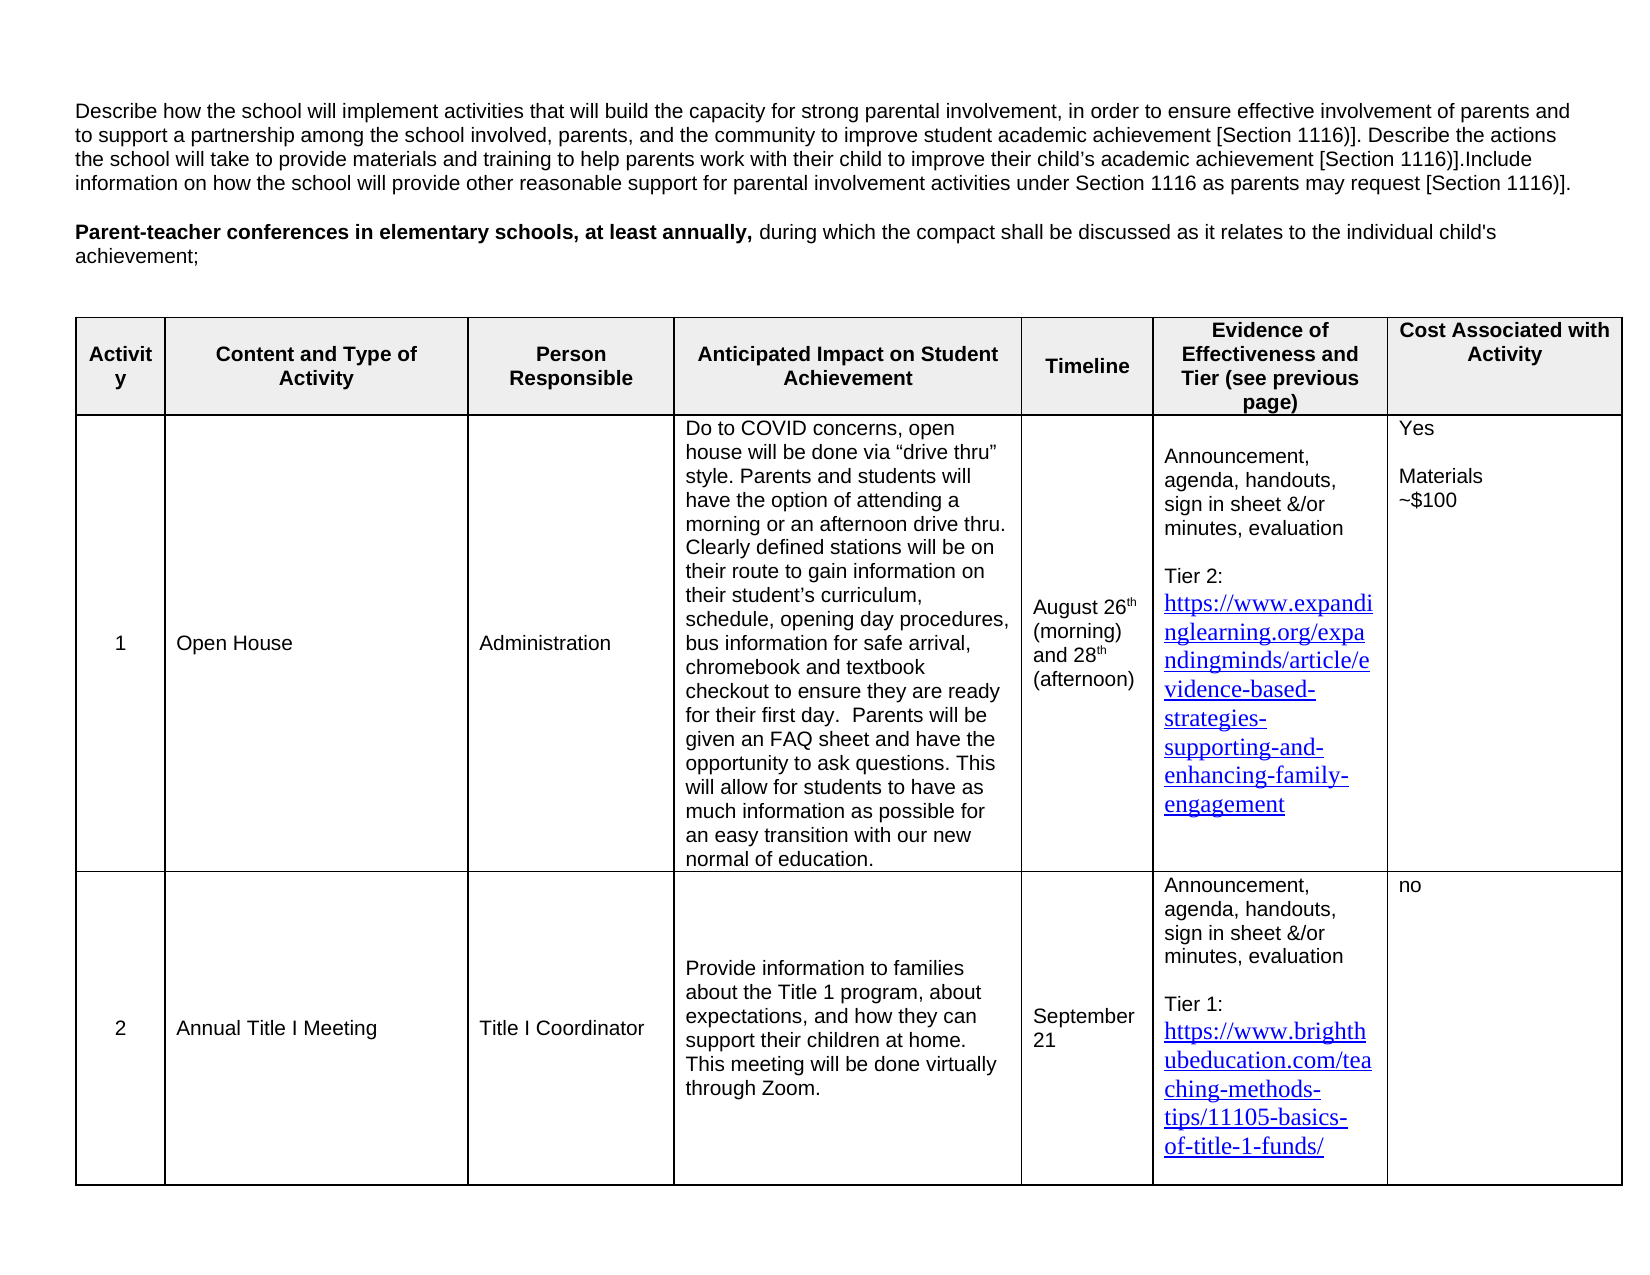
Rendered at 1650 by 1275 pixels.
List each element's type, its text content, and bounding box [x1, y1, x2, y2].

table_cell September 21 [1022, 872, 1152, 1184]
table_cell no [1388, 872, 1621, 1184]
table_cell Administration [469, 416, 673, 871]
table_cell Provide information to families about the Title 1 program, about expectations, and how they can support their children at home. This meeting will be done virtually through Zoom. [675, 872, 1021, 1184]
table_cell Open House [166, 416, 467, 871]
table_header Timeline [1022, 318, 1152, 414]
table_cell Yes Materials ~$100 [1388, 416, 1621, 871]
table_header Anticipated Impact on Student Achievement [675, 318, 1021, 414]
table_cell 1 [77, 416, 164, 871]
table_cell Announcement, agenda, handouts, sign in sheet &/or minutes, evaluation Tier 2: https://www.expandinglearning.org/expandingminds/article/evidence-based-strategies-supporting-and-enhancing-family-engagement [1154, 416, 1387, 871]
table_header Content and Type of Activity [166, 318, 467, 414]
text Parent-teacher conferences in elementary schools, at least annually, during which the compact shall be discussed as it relates to the individual child's achievement; [75, 220, 1575, 268]
text Describe how the school will implement activities that will build the capacity for strong parental involvement, in order to ensure effective involvement of parents and to support a partnership among the school involved, parents, and the community to improve student academic achievement [Section 1116)]. Describe the actions the school will take to provide materials and training to help parents work with their child to improve their child’s academic achievement [Section 1116)].Include information on how the school will provide other reasonable support for parental involvement activities under Section 1116 as parents may request [Section 1116)]. [75, 75, 1575, 195]
table_cell Annual Title I Meeting [166, 872, 467, 1184]
table_cell Title I Coordinator [469, 872, 673, 1184]
table_cell 2 [77, 872, 164, 1184]
table_header Evidence of Effectiveness and Tier (see previous page) [1154, 318, 1387, 414]
table_cell Announcement, agenda, handouts, sign in sheet &/or minutes, evaluation Tier 1: https://www.brighthubeducation.com/teaching-methods-tips/11105-basics-of-title-1-funds/ [1154, 872, 1387, 1184]
table_header Cost Associated with Activity [1388, 318, 1621, 414]
table_cell Do to COVID concerns, open house will be done via “drive thru” style. Parents and students will have the option of attending a morning or an afternoon drive thru. Clearly defined stations will be on their route to gain information on their student’s curriculum, schedule, opening day procedures, bus information for safe arrival, chromebook and textbook checkout to ensure they are ready for their first day. Parents will be given an FAQ sheet and have the opportunity to ask questions. This will allow for students to have as much information as possible for an easy transition with our new normal of education. [675, 416, 1021, 871]
table_header Person Responsible [469, 318, 673, 414]
table_cell August 26th (morning) and 28th (afternoon) [1022, 416, 1152, 871]
table_header Activity [77, 318, 164, 414]
